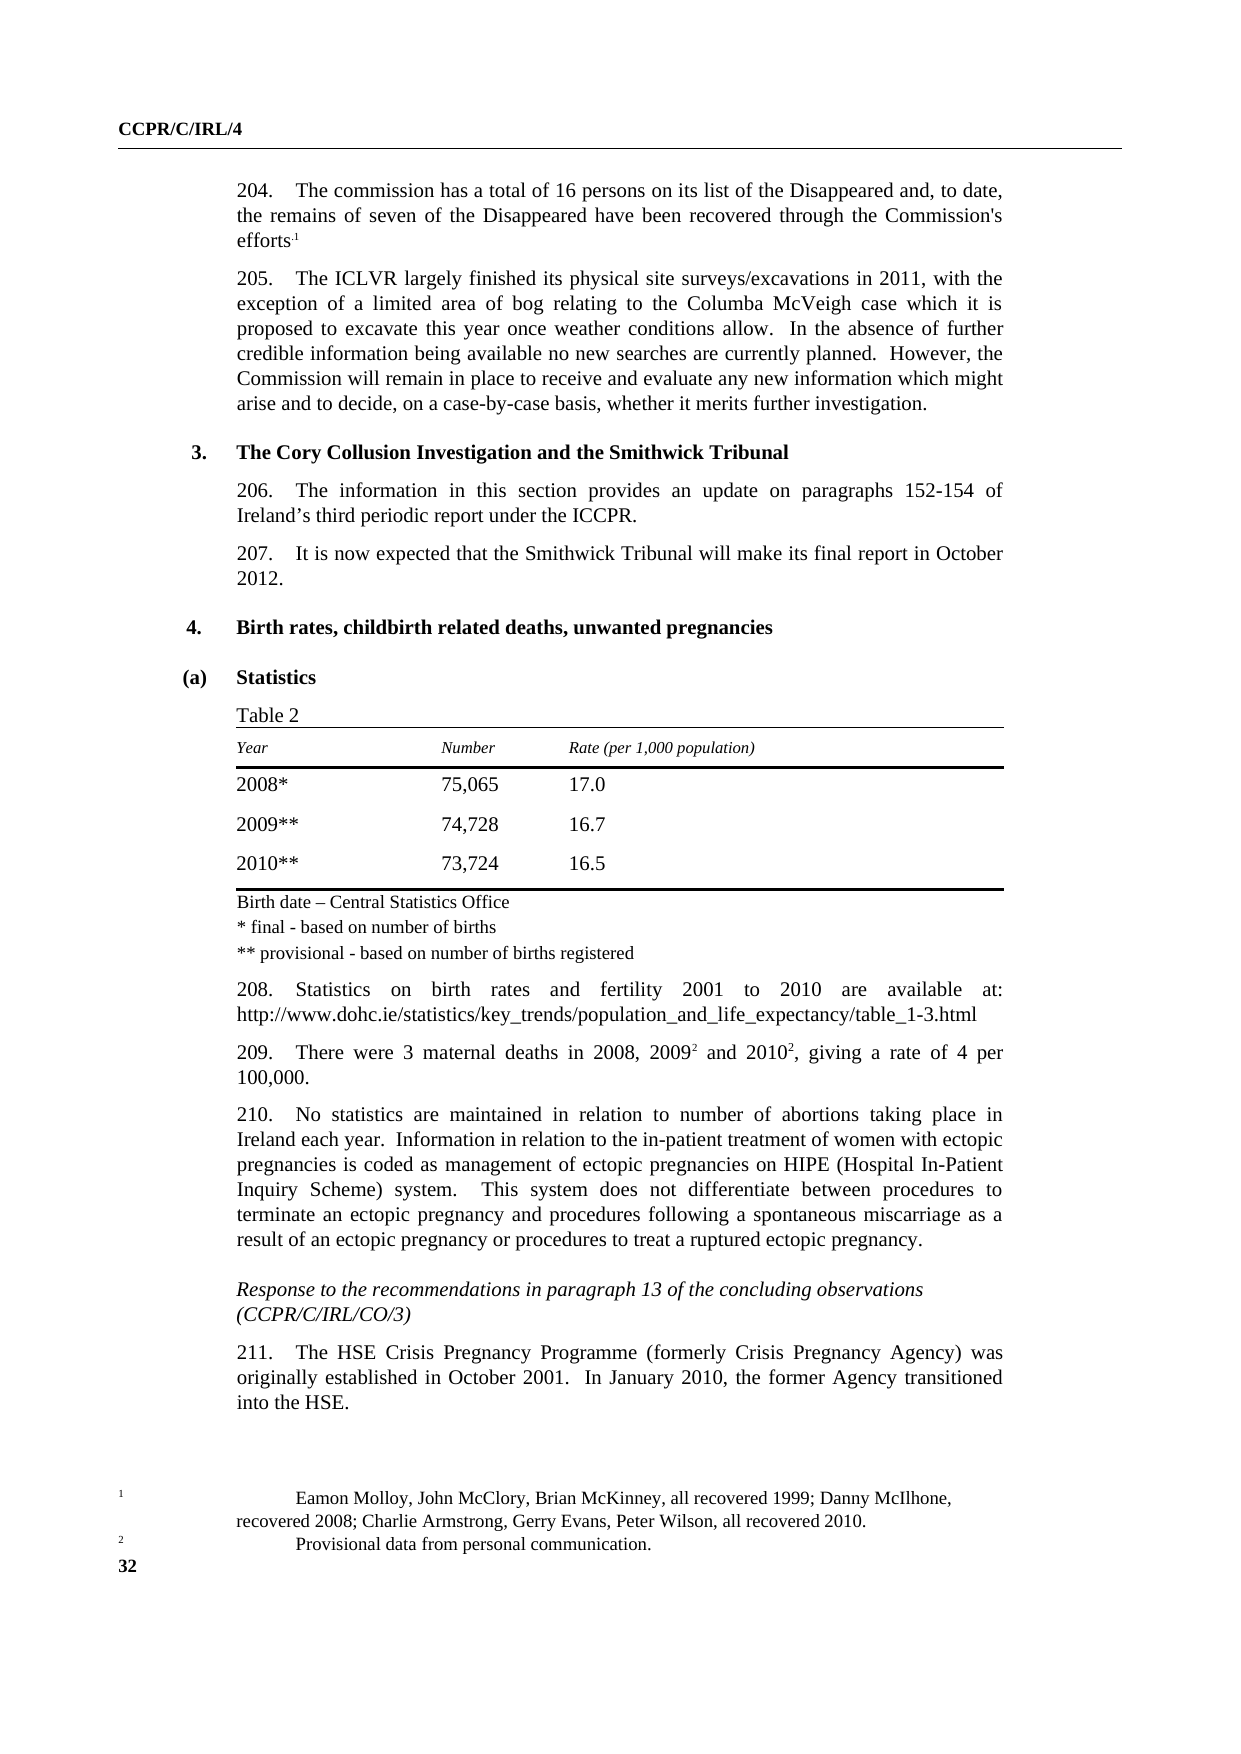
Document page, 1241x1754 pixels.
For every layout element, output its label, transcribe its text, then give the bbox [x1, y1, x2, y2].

table_header Year [236, 728, 441, 766]
table_cell 75,065 [441, 769, 569, 808]
text Birth date – Central Statistics Office [237, 891, 1003, 912]
table_cell 74,728 [441, 809, 569, 848]
text 209. There were 3 maternal deaths in 2008, 2009 and 20102, giving a rate of 4 per 100,000. [237, 1039, 1004, 1089]
text Table 2 [118, 702, 1122, 727]
text Response to the recommendations in paragraph 13 of the concluding observations (CCPR/C/IRL/CO/3) [118, 1276, 1004, 1326]
text 207. It is now expected that the Smithwick Tribunal will make its final report in October 2012. [237, 540, 1004, 590]
text * final - based on number of births [237, 916, 1003, 938]
text 205. The ICLVR largely finished its physical site surveys/excavations in 2011, with the exception of a limited area of bog relating to the Columba McVeigh case which it is proposed to excavate this year once weather conditions allow. In the absence of further credible information being available no new searches are currently planned. However, the Commission will remain in place to receive and evaluate any new information which might arise and to decide, on a case-by-case basis, whether it merits further investigation. [237, 265, 1004, 415]
table_cell 2009** [236, 809, 441, 848]
text ** provisional - based on number of births registered [237, 942, 1004, 964]
table_header Rate (per 1,000 population) [569, 728, 1004, 766]
text 3. The Cory Collusion Investigation and the Smithwick Tribunal [118, 440, 1004, 465]
text 211. The HSE Crisis Pregnancy Programme (formerly Crisis Pregnancy Agency) was originally established in October 2001. In January 2010, the former Agency transitioned into the HSE. [237, 1339, 1004, 1414]
text (a) Statistics [118, 665, 1004, 690]
table_cell 16.7 [569, 809, 1004, 848]
text 208. Statistics on birth rates and fertility 2001 to 2010 are available at: http://www.dohc.ie/statistics/key_trends/population_and_life_expectancy/table_1-3.html [237, 976, 1004, 1026]
text 206. The information in this section provides an update on paragraphs 152-154 of ’s third periodic report under the ICCPR. [237, 477, 1004, 527]
table_cell 73,724 [441, 848, 569, 888]
table_cell 2008* [236, 769, 441, 808]
table_cell 2010** [236, 848, 441, 888]
table_cell 16.5 [569, 848, 1004, 888]
table_header Number [441, 728, 569, 766]
text 204. The commission has a total of 16 persons on its list of the Disappeared and, to date, the remains of seven of the Disappeared have been recovered through the Commission's efforts. [237, 177, 1004, 252]
text 4. Birth rates, childbirth related deaths, unwanted pregnancies [118, 615, 1004, 640]
table_cell 17.0 [569, 769, 1004, 808]
text 210. No statistics are maintained in relation to number of abortions taking place in each year. Information in relation to the in-patient treatment of women with ectopic pregnancies is coded as management of ectopic pregnancies on HIPE (Hospital In-Patient Inquiry Scheme) system. This system does not differentiate between procedures to terminate an ectopic pregnancy and procedures following a spontaneous miscarriage as a result of an ectopic pregnancy or procedures to treat a ruptured ectopic pregnancy. [237, 1101, 1004, 1251]
